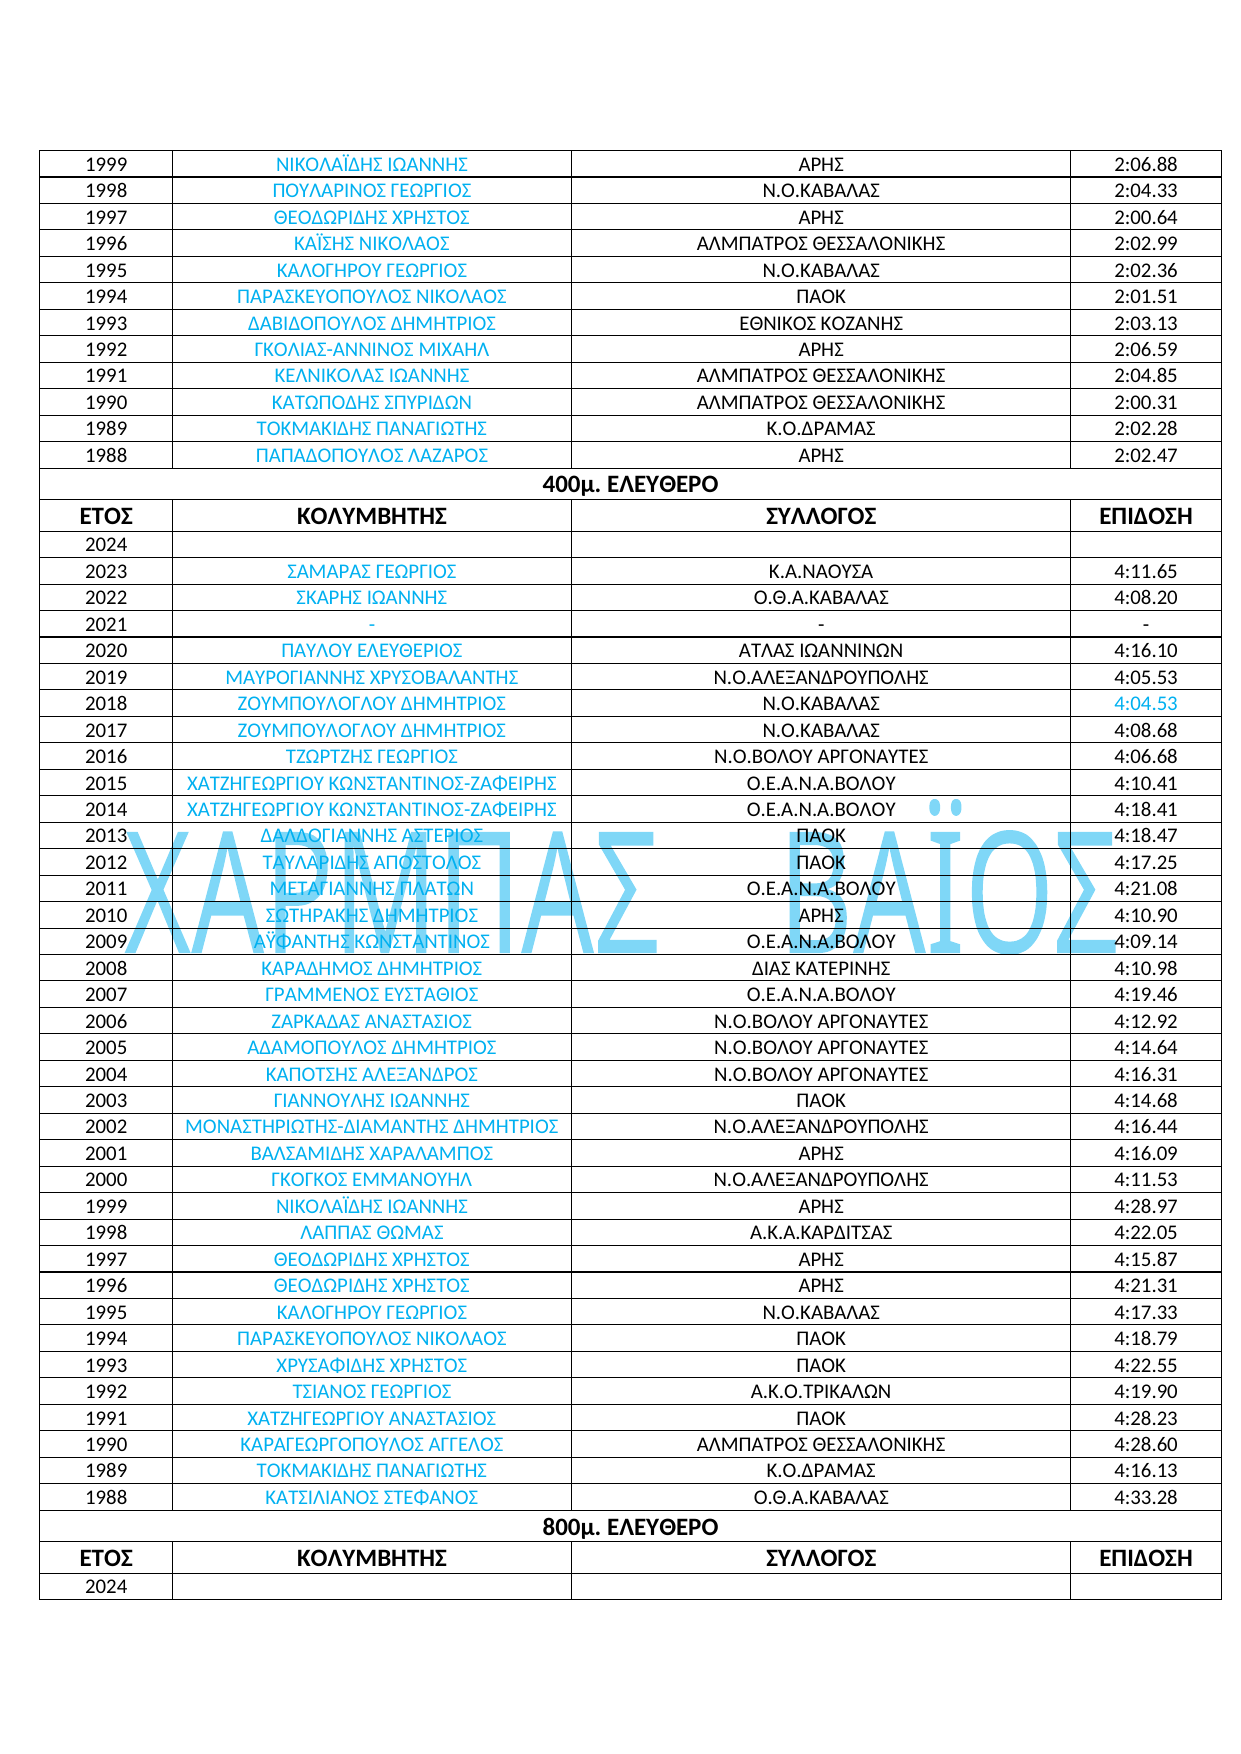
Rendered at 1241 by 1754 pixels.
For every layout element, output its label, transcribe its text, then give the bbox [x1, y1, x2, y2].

table_cell ΚΑΤΣΙΛΙΑΝΟΣ ΣΤΕΦΑΝΟΣ [173, 1484, 571, 1509]
table_cell 2:02.28 [1071, 416, 1221, 441]
table_cell [572, 532, 1070, 557]
table_cell ΣΚΑΡΗΣ ΙΩΑΝΝΗΣ [173, 585, 571, 610]
table_cell Ν.Ο.ΚΑΒΑΛΑΣ [572, 1299, 1070, 1324]
table_cell Κ.Α.ΝΑΟΥΣΑ [572, 558, 1070, 583]
table_cell 4:19.46 [1071, 981, 1221, 1007]
table_cell ΑΡΗΣ [572, 1246, 1070, 1271]
table_cell 2000 [40, 1167, 172, 1192]
table_cell 2011 [40, 876, 172, 901]
table_cell 4:17.25 [1071, 849, 1221, 874]
table_cell 4:22.55 [1071, 1352, 1221, 1377]
table_cell ΑΛΜΠΑΤΡΟΣ ΘΕΣΣΑΛΟΝΙΚΗΣ [572, 230, 1070, 256]
table_cell ΠΑΡΑΣΚΕΥΟΠΟΥΛΟΣ ΝΙΚΟΛΑΟΣ [173, 1325, 571, 1351]
table_cell ΚΑΪΣΗΣ ΝΙΚΟΛΑΟΣ [173, 230, 571, 256]
table_cell 2020 [40, 638, 172, 663]
table_cell 2001 [40, 1140, 172, 1166]
table_cell 4:16.31 [1071, 1061, 1221, 1086]
table_cell ΕΤΟΣ [40, 1542, 172, 1573]
table_cell Ν.Ο.ΒΟΛΟΥ ΑΡΓΟΝΑΥΤΕΣ [572, 743, 1070, 769]
table_cell ΧΑΤΖΗΓΕΩΡΓΙΟΥ ΑΝΑΣΤΑΣΙΟΣ [173, 1405, 571, 1430]
table_cell Ο.Θ.Α.ΚΑΒΑΛΑΣ [572, 1484, 1070, 1509]
table_cell 2:06.88 [1071, 151, 1221, 176]
table_cell 1989 [40, 416, 172, 441]
table_cell 4:05.53 [1071, 664, 1221, 689]
table_cell ΤΖΩΡΤΖΗΣ ΓΕΩΡΓΙΟΣ [173, 743, 571, 769]
table_cell 2012 [40, 849, 172, 874]
table_cell ΑΔΑΜΟΠΟΥΛΟΣ ΔΗΜΗΤΡΙΟΣ [173, 1034, 571, 1060]
table_cell Ν.Ο.ΑΛΕΞΑΝΔΡΟΥΠΟΛΗΣ [572, 1114, 1070, 1139]
table_cell 4:11.65 [1071, 558, 1221, 583]
table_cell 2018 [40, 690, 172, 716]
table_cell [173, 1574, 571, 1599]
table_cell 2004 [40, 1061, 172, 1086]
table_cell ΠΑΡΑΣΚΕΥΟΠΟΥΛΟΣ ΝΙΚΟΛΑΟΣ [173, 283, 571, 309]
table_cell 4:14.68 [1071, 1087, 1221, 1113]
table_cell 1996 [40, 230, 172, 256]
table_cell ΜΑΥΡΟΓΙΑΝΝΗΣ ΧΡΥΣΟΒΑΛΑΝΤΗΣ [173, 664, 571, 689]
table_cell 2015 [40, 770, 172, 795]
table_cell 800μ. ΕΛΕΥΘΕΡΟ [40, 1511, 1221, 1541]
table_cell ΑΛΜΠΑΤΡΟΣ ΘΕΣΣΑΛΟΝΙΚΗΣ [572, 1431, 1070, 1457]
table_cell 1997 [40, 1246, 172, 1271]
table_cell ΣΑΜΑΡΑΣ ΓΕΩΡΓΙΟΣ [173, 558, 571, 583]
table_cell 2003 [40, 1087, 172, 1113]
table_cell 2:02.36 [1071, 257, 1221, 282]
table_cell 2023 [40, 558, 172, 583]
table_cell ΚΑΛΟΓΗΡΟΥ ΓΕΩΡΓΙΟΣ [173, 1299, 571, 1324]
table_cell Ν.Ο.ΚΑΒΑΛΑΣ [572, 257, 1070, 282]
table_cell ΘΕΟΔΩΡΙΔΗΣ ΧΡΗΣΤΟΣ [173, 1273, 571, 1298]
table_cell 4:16.10 [1071, 638, 1221, 663]
table_cell ΜΕΤΑΓΙΑΝΝΗΣ ΠΛΑΤΩΝ [173, 876, 571, 901]
table_cell 1994 [40, 1325, 172, 1351]
table_cell ΕΠΙΔΟΣΗ [1071, 1542, 1221, 1573]
table_cell ΚΑΡΑΔΗΜΟΣ ΔΗΜΗΤΡΙΟΣ [173, 955, 571, 980]
table_cell 1998 [40, 1220, 172, 1245]
table_cell ΤΟΚΜΑΚΙΔΗΣ ΠΑΝΑΓΙΩΤΗΣ [173, 1458, 571, 1483]
table_cell 4:21.08 [1071, 876, 1221, 901]
table_cell ΠΑΥΛΟΥ ΕΛΕΥΘΕΡΙΟΣ [173, 638, 571, 663]
table_cell ΓΚΟΓΚΟΣ ΕΜΜΑΝΟΥΗΛ [173, 1167, 571, 1192]
table_cell 1991 [40, 363, 172, 388]
table_cell Α.Κ.Α.ΚΑΡΔΙΤΣΑΣ [572, 1220, 1070, 1245]
table_cell ΚΟΛΥΜΒΗΤΗΣ [173, 1542, 571, 1573]
table_cell ΖΟΥΜΠΟΥΛΟΓΛΟΥ ΔΗΜΗΤΡΙΟΣ [173, 717, 571, 742]
table_cell 2019 [40, 664, 172, 689]
table_cell - [1071, 611, 1221, 636]
table_cell Ν.Ο.ΑΛΕΞΑΝΔΡΟΥΠΟΛΗΣ [572, 664, 1070, 689]
table_cell 2:03.13 [1071, 310, 1221, 335]
table_cell 1997 [40, 204, 172, 229]
table_cell Ο.Θ.Α.ΚΑΒΑΛΑΣ [572, 585, 1070, 610]
table_cell 4:28.97 [1071, 1193, 1221, 1218]
table_cell 4:12.92 [1071, 1008, 1221, 1033]
table_cell ΑΫΦΑΝΤΗΣ ΚΩΝΣΤΑΝΤΙΝΟΣ [173, 929, 571, 954]
table_cell 4:08.68 [1071, 717, 1221, 742]
table_cell ΖΟΥΜΠΟΥΛΟΓΛΟΥ ΔΗΜΗΤΡΙΟΣ [173, 690, 571, 716]
table_cell ΑΡΗΣ [572, 442, 1070, 467]
table_cell 4:11.53 [1071, 1167, 1221, 1192]
table_cell 2017 [40, 717, 172, 742]
table_cell 1989 [40, 1458, 172, 1483]
table_cell ΧΑΤΖΗΓΕΩΡΓΙΟΥ ΚΩΝΣΤΑΝΤΙΝΟΣ-ΖΑΦΕΙΡΗΣ [173, 770, 571, 795]
table_cell ΣΥΛΛΟΓΟΣ [572, 1542, 1070, 1573]
table_cell Ν.Ο.ΚΑΒΑΛΑΣ [572, 690, 1070, 716]
table_cell ΑΡΗΣ [572, 902, 1070, 927]
table_cell 4:16.13 [1071, 1458, 1221, 1483]
table_cell 1999 [40, 1193, 172, 1218]
table_cell ΑΡΗΣ [572, 1140, 1070, 1166]
table_cell 4:10.98 [1071, 955, 1221, 980]
table_cell ΑΡΗΣ [572, 336, 1070, 362]
table_cell 2021 [40, 611, 172, 636]
table_cell ΚΑΛΟΓΗΡΟΥ ΓΕΩΡΓΙΟΣ [173, 257, 571, 282]
table_cell 2:06.59 [1071, 336, 1221, 362]
table_cell [173, 532, 571, 557]
table_cell 4:18.41 [1071, 796, 1221, 822]
table_cell Α.Κ.Ο.ΤΡΙΚΑΛΩΝ [572, 1378, 1070, 1404]
table_cell ΑΤΛΑΣ ΙΩΑΝΝΙΝΩΝ [572, 638, 1070, 663]
table_cell ΕΘΝΙΚΟΣ ΚΟΖΑΝΗΣ [572, 310, 1070, 335]
table_cell 1996 [40, 1273, 172, 1298]
table_cell ΚΑΠΟΤΣΗΣ ΑΛΕΞΑΝΔΡΟΣ [173, 1061, 571, 1086]
table_cell ΠΟΥΛΑΡΙΝΟΣ ΓΕΩΡΓΙΟΣ [173, 178, 571, 203]
table_cell Ο.Ε.Α.Ν.Α.ΒΟΛΟΥ [572, 929, 1070, 954]
table_cell 2024 [40, 1574, 172, 1599]
table_cell Ο.Ε.Α.Ν.Α.ΒΟΛΟΥ [572, 796, 1070, 822]
table_cell 1998 [40, 178, 172, 203]
table_cell 4:08.20 [1071, 585, 1221, 610]
table_cell 2024 [40, 532, 172, 557]
table_cell Ν.Ο.ΚΑΒΑΛΑΣ [572, 717, 1070, 742]
table_cell 2:02.47 [1071, 442, 1221, 467]
table_cell Ν.Ο.ΒΟΛΟΥ ΑΡΓΟΝΑΥΤΕΣ [572, 1034, 1070, 1060]
table_cell 1993 [40, 310, 172, 335]
table_cell 2:00.64 [1071, 204, 1221, 229]
table_cell 2016 [40, 743, 172, 769]
table_cell 2:01.51 [1071, 283, 1221, 309]
table_cell 4:18.47 [1071, 823, 1221, 848]
table_cell 2005 [40, 1034, 172, 1060]
table_cell Ν.Ο.ΒΟΛΟΥ ΑΡΓΟΝΑΥΤΕΣ [572, 1061, 1070, 1086]
table_cell ΔΑΛΔΟΓΙΑΝΝΗΣ ΑΣΤΕΡΙΟΣ [173, 823, 571, 848]
table_cell ΒΑΛΣΑΜΙΔΗΣ ΧΑΡΑΛΑΜΠΟΣ [173, 1140, 571, 1166]
table_cell 4:14.64 [1071, 1034, 1221, 1060]
table_cell ΖΑΡΚΑΔΑΣ ΑΝΑΣΤΑΣΙΟΣ [173, 1008, 571, 1033]
table_cell 2008 [40, 955, 172, 980]
table_cell ΑΡΗΣ [572, 1273, 1070, 1298]
table_cell ΤΑΥΛΑΡΙΔΗΣ ΑΠΟΣΤΟΛΟΣ [173, 849, 571, 874]
table_cell 1992 [40, 336, 172, 362]
table_cell 2002 [40, 1114, 172, 1139]
table_cell 4:10.90 [1071, 902, 1221, 927]
table_cell 2014 [40, 796, 172, 822]
table_cell ΓΙΑΝΝΟΥΛΗΣ ΙΩΑΝΝΗΣ [173, 1087, 571, 1113]
table_cell Κ.Ο.ΔΡΑΜΑΣ [572, 416, 1070, 441]
table_cell [572, 1574, 1070, 1599]
table_cell 1990 [40, 1431, 172, 1457]
table_cell ΧΑΤΖΗΓΕΩΡΓΙΟΥ ΚΩΝΣΤΑΝΤΙΝΟΣ-ΖΑΦΕΙΡΗΣ [173, 796, 571, 822]
table_cell 1999 [40, 151, 172, 176]
table_cell Ο.Ε.Α.Ν.Α.ΒΟΛΟΥ [572, 876, 1070, 901]
table_cell Ν.Ο.ΒΟΛΟΥ ΑΡΓΟΝΑΥΤΕΣ [572, 1008, 1070, 1033]
table_cell 2013 [40, 823, 172, 848]
table_cell 2:02.99 [1071, 230, 1221, 256]
table_cell 4:33.28 [1071, 1484, 1221, 1509]
table_cell 4:28.23 [1071, 1405, 1221, 1430]
table_cell Κ.Ο.ΔΡΑΜΑΣ [572, 1458, 1070, 1483]
table_cell 1988 [40, 442, 172, 467]
table_cell 2007 [40, 981, 172, 1007]
table_cell ΜΟΝΑΣΤΗΡΙΩΤΗΣ-ΔΙΑΜΑΝΤΗΣ ΔΗΜΗΤΡΙΟΣ [173, 1114, 571, 1139]
table_cell [1071, 532, 1221, 557]
table_cell ΕΤΟΣ [40, 500, 172, 531]
table_cell 1994 [40, 283, 172, 309]
table_cell 4:22.05 [1071, 1220, 1221, 1245]
table_cell 2:04.33 [1071, 178, 1221, 203]
table_cell 2009 [40, 929, 172, 954]
table_cell ΘΕΟΔΩΡΙΔΗΣ ΧΡΗΣΤΟΣ [173, 1246, 571, 1271]
table_cell ΠΑΟΚ [572, 849, 1070, 874]
table_cell 4:10.41 [1071, 770, 1221, 795]
table_cell ΔΑΒΙΔΟΠΟΥΛΟΣ ΔΗΜΗΤΡΙΟΣ [173, 310, 571, 335]
table_cell 4:16.09 [1071, 1140, 1221, 1166]
table_cell 1991 [40, 1405, 172, 1430]
table_cell ΝΙΚΟΛΑΪΔΗΣ ΙΩΑΝΝΗΣ [173, 1193, 571, 1218]
table_cell ΚΟΛΥΜΒΗΤΗΣ [173, 500, 571, 531]
table_cell ΠΑΟΚ [572, 1352, 1070, 1377]
table_cell ΓΡΑΜΜΕΝΟΣ ΕΥΣΤΑΘΙΟΣ [173, 981, 571, 1007]
table_cell 4:19.90 [1071, 1378, 1221, 1404]
table_cell ΑΛΜΠΑΤΡΟΣ ΘΕΣΣΑΛΟΝΙΚΗΣ [572, 389, 1070, 414]
table_cell 4:04.53 [1071, 690, 1221, 716]
table_cell ΑΛΜΠΑΤΡΟΣ ΘΕΣΣΑΛΟΝΙΚΗΣ [572, 363, 1070, 388]
table_cell ΤΟΚΜΑΚΙΔΗΣ ΠΑΝΑΓΙΩΤΗΣ [173, 416, 571, 441]
table_cell ΠΑΟΚ [572, 1325, 1070, 1351]
table_cell Ο.Ε.Α.Ν.Α.ΒΟΛΟΥ [572, 770, 1070, 795]
table_cell 1993 [40, 1352, 172, 1377]
table_cell ΣΩΤΗΡΑΚΗΣ ΔΗΜΗΤΡΙΟΣ [173, 902, 571, 927]
table_cell ΠΑΟΚ [572, 1405, 1070, 1430]
table_cell ΘΕΟΔΩΡΙΔΗΣ ΧΡΗΣΤΟΣ [173, 204, 571, 229]
table_cell ΣΥΛΛΟΓΟΣ [572, 500, 1070, 531]
table_cell 4:16.44 [1071, 1114, 1221, 1139]
table_cell 4:21.31 [1071, 1273, 1221, 1298]
table_cell ΑΡΗΣ [572, 204, 1070, 229]
table_cell 2006 [40, 1008, 172, 1033]
table_cell ΕΠΙΔΟΣΗ [1071, 500, 1221, 531]
table_cell ΠΑΠΑΔΟΠΟΥΛΟΣ ΛΑΖΑΡΟΣ [173, 442, 571, 467]
table_cell 2010 [40, 902, 172, 927]
table_cell ΓΚΟΛΙΑΣ-ΑΝΝΙΝΟΣ ΜΙΧΑΗΛ [173, 336, 571, 362]
table_cell ΚΕΛΝΙΚΟΛΑΣ ΙΩΑΝΝΗΣ [173, 363, 571, 388]
table_cell ΑΡΗΣ [572, 151, 1070, 176]
table_cell ΝΙΚΟΛΑΪΔΗΣ ΙΩΑΝΝΗΣ [173, 151, 571, 176]
table_cell ΠΑΟΚ [572, 283, 1070, 309]
table_cell Ν.Ο.ΑΛΕΞΑΝΔΡΟΥΠΟΛΗΣ [572, 1167, 1070, 1192]
table_cell 1990 [40, 389, 172, 414]
table_cell 400μ. ΕΛΕΥΘΕΡΟ [40, 469, 1221, 499]
table_cell 1992 [40, 1378, 172, 1404]
table_cell - [173, 611, 571, 636]
table_cell 1995 [40, 1299, 172, 1324]
table_cell ΚΑΤΩΠΟΔΗΣ ΣΠΥΡΙΔΩΝ [173, 389, 571, 414]
table_cell ΧΡΥΣΑΦΙΔΗΣ ΧΡΗΣΤΟΣ [173, 1352, 571, 1377]
table_cell - [572, 611, 1070, 636]
table_cell Ο.Ε.Α.Ν.Α.ΒΟΛΟΥ [572, 981, 1070, 1007]
table_cell 2:04.85 [1071, 363, 1221, 388]
table_cell ΠΑΟΚ [572, 823, 1070, 848]
table_cell [1071, 1574, 1221, 1599]
table_cell 2:00.31 [1071, 389, 1221, 414]
table_cell ΛΑΠΠΑΣ ΘΩΜΑΣ [173, 1220, 571, 1245]
table_cell 1995 [40, 257, 172, 282]
table_cell 4:18.79 [1071, 1325, 1221, 1351]
table_cell ΤΣΙΑΝΟΣ ΓΕΩΡΓΙΟΣ [173, 1378, 571, 1404]
table_cell 4:17.33 [1071, 1299, 1221, 1324]
table_cell Ν.Ο.ΚΑΒΑΛΑΣ [572, 178, 1070, 203]
table_cell 4:06.68 [1071, 743, 1221, 769]
table_cell 4:28.60 [1071, 1431, 1221, 1457]
table_cell 2022 [40, 585, 172, 610]
table_cell ΠΑΟΚ [572, 1087, 1070, 1113]
table_cell ΔΙΑΣ ΚΑΤΕΡΙΝΗΣ [572, 955, 1070, 980]
table_cell 4:09.14 [1071, 929, 1221, 954]
table_cell 1988 [40, 1484, 172, 1509]
table_cell ΚΑΡΑΓΕΩΡΓΟΠΟΥΛΟΣ ΑΓΓΕΛΟΣ [173, 1431, 571, 1457]
table_cell ΑΡΗΣ [572, 1193, 1070, 1218]
table_cell 4:15.87 [1071, 1246, 1221, 1271]
